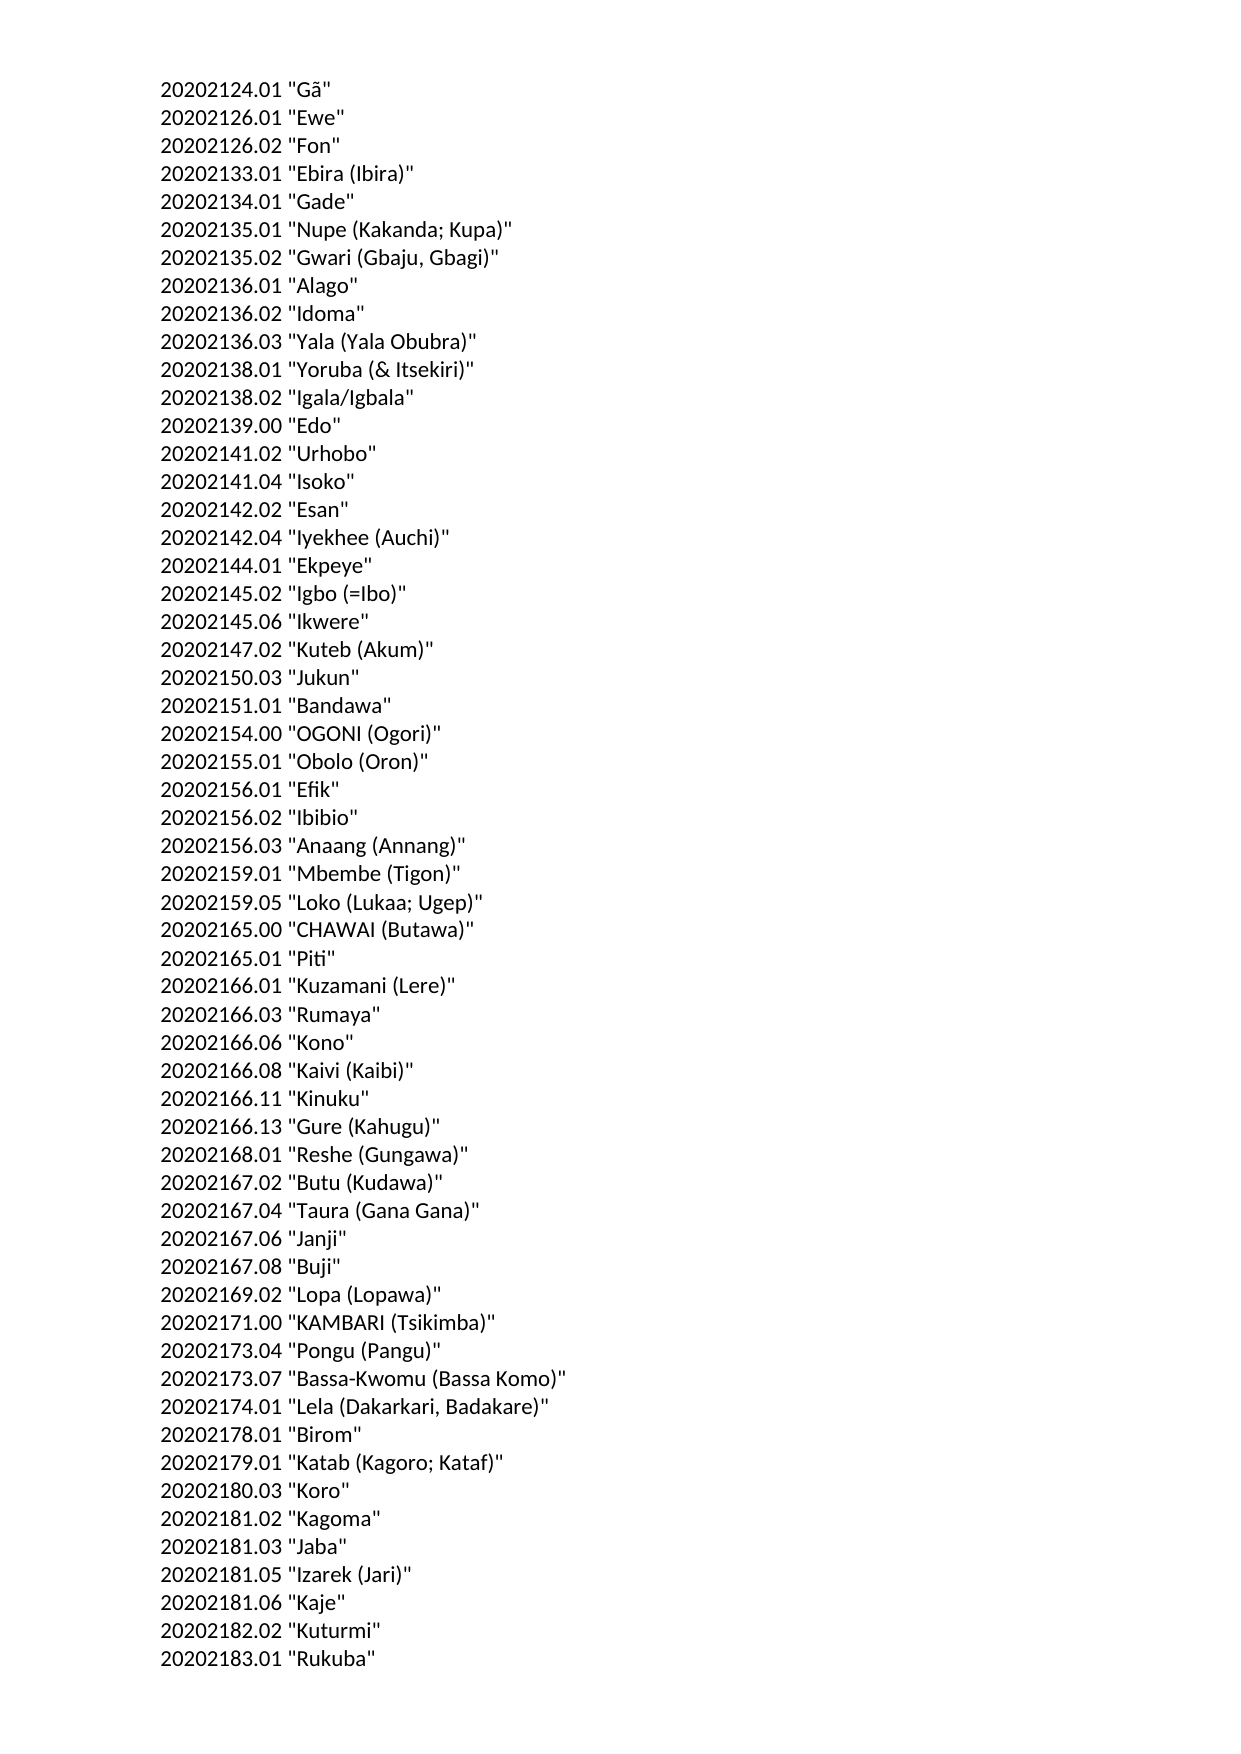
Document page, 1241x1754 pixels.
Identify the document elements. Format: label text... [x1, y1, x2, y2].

text 20202136.01 "Alago" [75, 271, 1165, 299]
text 20202142.02 "Esan" [75, 495, 1165, 523]
text 20202181.05 "Izarek (Jari)" [75, 1560, 1165, 1588]
text 20202145.06 "Ikwere" [75, 607, 1165, 635]
text 20202166.03 "Rumaya" [75, 1000, 1165, 1028]
text 20202147.02 "Kuteb (Akum)" [75, 635, 1165, 663]
text 20202167.08 "Buji" [75, 1252, 1165, 1280]
text 20202154.00 "OGONI (Ogori)" [75, 719, 1165, 747]
text 20202134.01 "Gade" [75, 187, 1165, 215]
text 20202156.02 "Ibibio" [75, 803, 1165, 832]
text 20202145.02 "Igbo (=Ibo)" [75, 579, 1165, 607]
text 20202151.01 "Bandawa" [75, 691, 1165, 719]
text 20202181.03 "Jaba" [75, 1532, 1165, 1560]
text 20202178.01 "Birom" [75, 1420, 1165, 1448]
text 20202166.11 "Kinuku" [75, 1084, 1165, 1112]
text 20202156.01 "Efik" [75, 776, 1165, 803]
text 20202180.03 "Koro" [75, 1476, 1165, 1504]
text 20202139.00 "Edo" [75, 411, 1165, 439]
text 20202159.05 "Loko (Lukaa; Ugep)" [75, 888, 1165, 916]
text 20202124.01 "Gã" [75, 75, 1165, 103]
text 20202150.03 "Jukun" [75, 663, 1165, 691]
text 20202173.04 "Pongu (Pangu)" [75, 1336, 1165, 1364]
text 20202169.02 "Lopa (Lopawa)" [75, 1280, 1165, 1308]
text 20202165.00 "CHAWAI (Butawa)" [75, 916, 1165, 944]
text 20202166.06 "Kono" [75, 1028, 1165, 1056]
text 20202171.00 "KAMBARI (Tsikimba)" [75, 1308, 1165, 1336]
text 20202159.01 "Mbembe (Tigon)" [75, 859, 1165, 888]
text 20202136.02 "Idoma" [75, 299, 1165, 327]
text 20202174.01 "Lela (Dakarkari, Badakare)" [75, 1392, 1165, 1420]
text 20202167.04 "Taura (Gana Gana)" [75, 1196, 1165, 1224]
text 20202181.06 "Kaje" [75, 1588, 1165, 1616]
text 20202142.04 "Iyekhee (Auchi)" [75, 523, 1165, 551]
text 20202126.02 "Fon" [75, 131, 1165, 159]
text 20202144.01 "Ekpeye" [75, 551, 1165, 579]
text 20202155.01 "Obolo (Oron)" [75, 747, 1165, 776]
text 20202165.01 "Piti" [75, 944, 1165, 972]
text 20202156.03 "Anaang (Annang)" [75, 832, 1165, 859]
text 20202141.02 "Urhobo" [75, 439, 1165, 467]
text 20202168.01 "Reshe (Gungawa)" [75, 1140, 1165, 1168]
text 20202173.07 "Bassa-Kwomu (Bassa Komo)" [75, 1364, 1165, 1392]
text 20202138.02 "Igala/Igbala" [75, 383, 1165, 411]
text 20202182.02 "Kuturmi" [75, 1616, 1165, 1644]
text 20202179.01 "Katab (Kagoro; Kataf)" [75, 1448, 1165, 1476]
text 20202126.01 "Ewe" [75, 103, 1165, 131]
text 20202181.02 "Kagoma" [75, 1504, 1165, 1532]
text 20202167.06 "Janji" [75, 1224, 1165, 1252]
text 20202167.02 "Butu (Kudawa)" [75, 1168, 1165, 1196]
text 20202166.08 "Kaivi (Kaibi)" [75, 1056, 1165, 1084]
text 20202166.13 "Gure (Kahugu)" [75, 1112, 1165, 1140]
text 20202135.02 "Gwari (Gbaju, Gbagi)" [75, 243, 1165, 271]
text 20202133.01 "Ebira (Ibira)" [75, 159, 1165, 187]
text 20202166.01 "Kuzamani (Lere)" [75, 972, 1165, 1000]
text 20202136.03 "Yala (Yala Obubra)" [75, 327, 1165, 355]
text 20202138.01 "Yoruba (& Itsekiri)" [75, 355, 1165, 383]
text 20202141.04 "Isoko" [75, 467, 1165, 495]
text 20202183.01 "Rukuba" [75, 1644, 1165, 1672]
text 20202135.01 "Nupe (Kakanda; Kupa)" [75, 215, 1165, 243]
